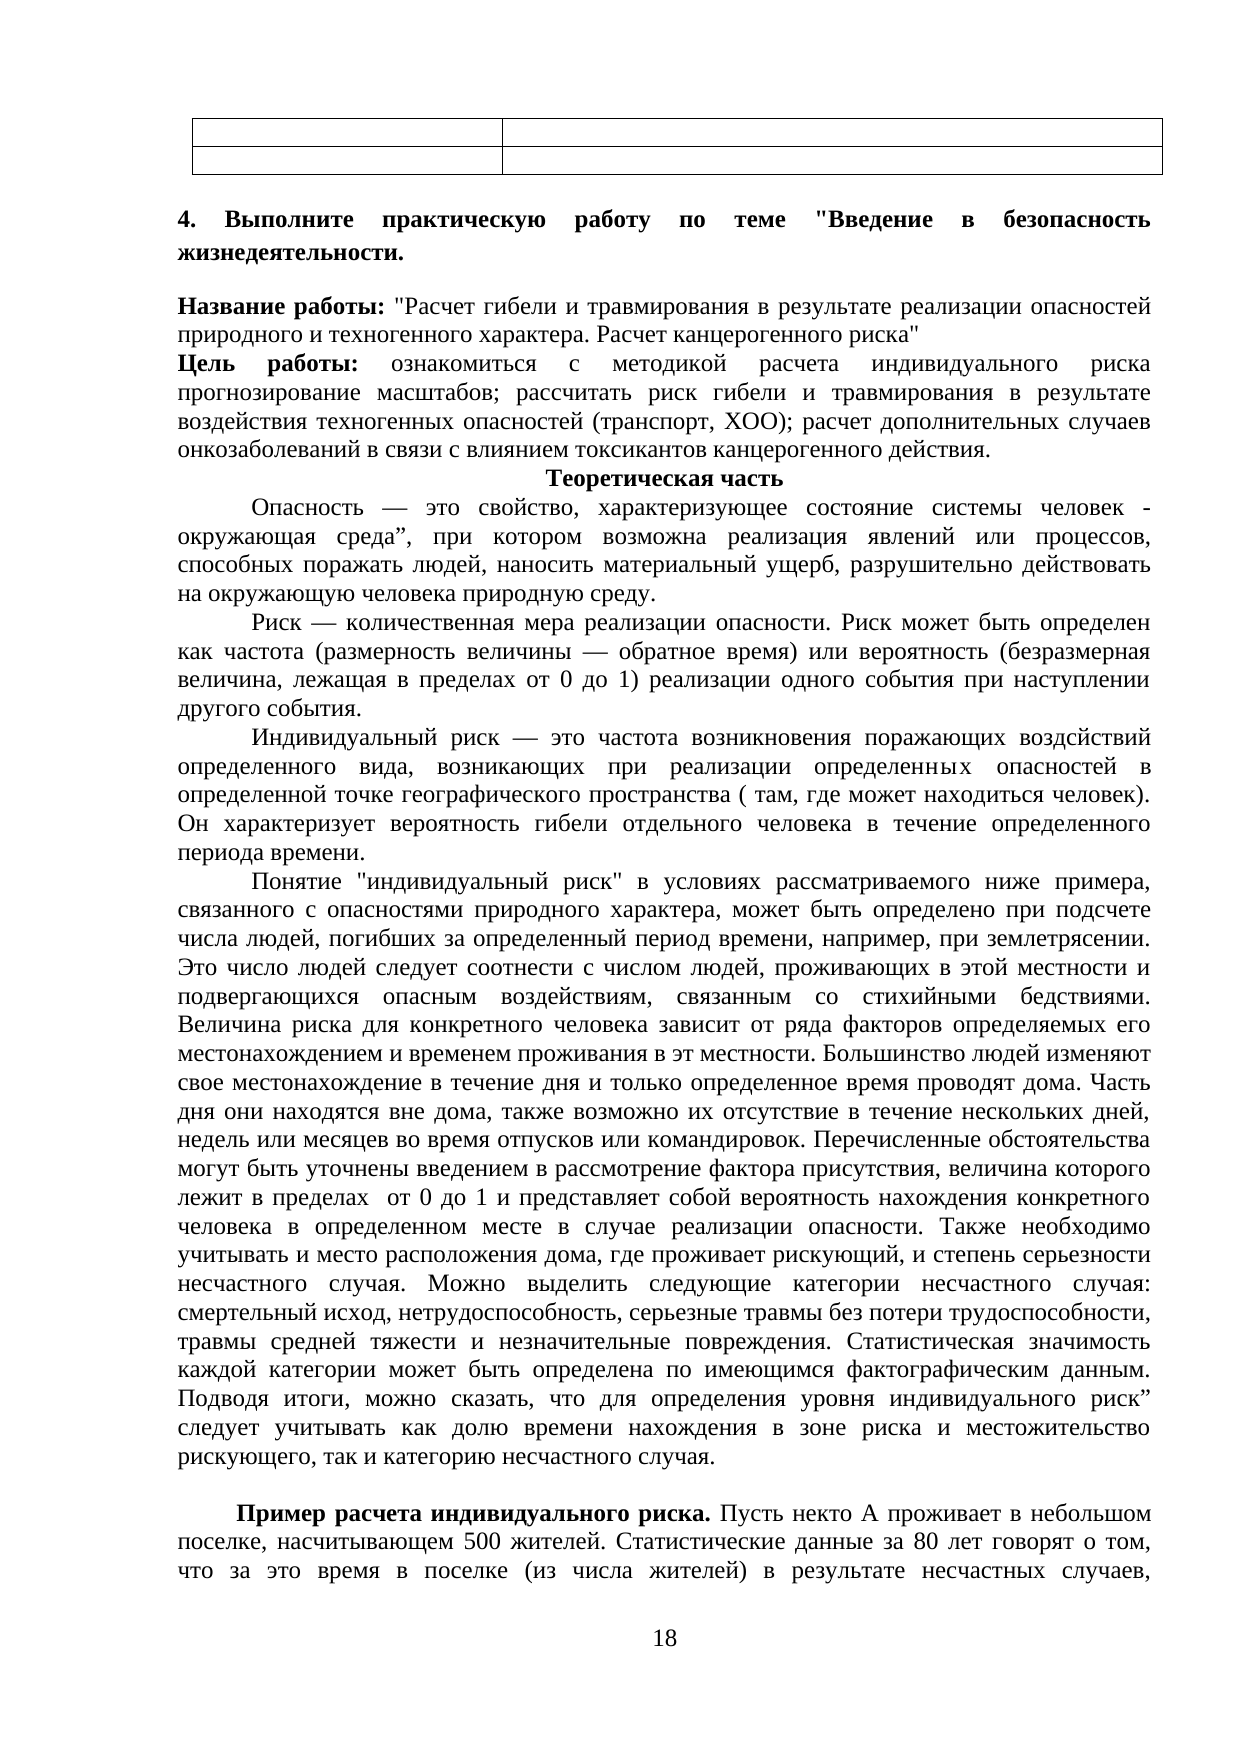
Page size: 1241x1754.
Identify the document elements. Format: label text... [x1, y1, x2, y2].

text Индивидуальный риск — это частота возникновения поражающих воздсйствий определенного вида, возникающих при реализации определенных опасностей в определенной точке географического пространства ( там, где может находиться человек). Он характеризует вероятность гибели отдельного человека в течение определенного периода времени. [177, 722, 1152, 866]
text 4. Выполните практическую работу по теме "Введение в безопасность жизнедеятельности. [177, 204, 1152, 266]
text Опасность — это свойство, характеризующее состояние системы человек - окружающая среда”, при котором возможна реализация явлений или процессов, способных поражать людей, наносить материальный ущерб, разрушительно действовать на окружающую человека природную среду. [177, 492, 1152, 607]
table_cell [503, 119, 1162, 146]
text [177, 1498, 1152, 1584]
text Название работы: "Расчет гибели и травмирования в результате реализации опасностей природного и техногенного характера. Расчет канцерогенного риска" [177, 291, 1152, 348]
text Риск — количественная мера реализации опасности. Риск может быть определен как частота (размерность величины — обратное время) или вероятность (безразмерная величина, лежащая в пределах от 0 до 1) реализации одного события при наступлении другого события. [177, 607, 1152, 722]
text Понятие "индивидуальный риск" в условиях рассматриваемого ниже примера, связанного с опасностями природного характера, может быть определено при подсчете числа людей, погибших за определенный период времени, например, при землетрясении. Это число людей следует соотнести с числом людей, проживающих в этой местности и подвергающихся опасным воздействиям, связанным со стихийными бедствиями. Величина риска для конкретного человека зависит от ряда факторов определяемых его местонахождением и временем проживания в эт местности. Большинство людей изменяют свое местонахождение в течение дня и только определенное время проводят дома. Часть дня они находятся вне дома, также возможно их отсутствие в течение нескольких дней, недель или месяцев во время отпусков или командировок. Перечисленные обстоятельства могут быть уточнены введением в рассмотрение фактора присутствия, величина которого лежит в пределах от 0 до 1 и представляет собой вероятность нахождения конкретного человека в определенном месте в случае реализации опасности. Также необходимо учитывать и место расположения дома, где проживает рискующий, и степень серьезности несчастного случая. Можно выделить следующие категории несчастного случая: смертельный исход, нетрудоспособность, серьезные травмы без потери трудоспособности, травмы средней тяжести и незначительные повреждения. Статистическая значимость каждой категории может быть определена по имеющимся фактографическим данным. Подводя итоги, можно сказать, что для определения уровня индивидуального риск” следует учитывать как долю времени нахождения в зоне риска и местожительство рискующего, так и категорию несчастного случая. [177, 866, 1152, 1469]
text Теоретическая часть [177, 463, 1152, 492]
table_cell [193, 147, 502, 174]
text Цель работы: ознакомиться с методикой расчета индивидуального риска прогнозирование масштабов; рассчитать риск гибели и травмирования в результате воздействия техногенных опасностей (транспорт, ХОО); расчет дополнительных случаев онкозаболеваний в связи с влиянием токсикантов канцерогенного действия. [177, 348, 1152, 463]
table_cell [193, 119, 502, 146]
table_cell [503, 147, 1162, 174]
